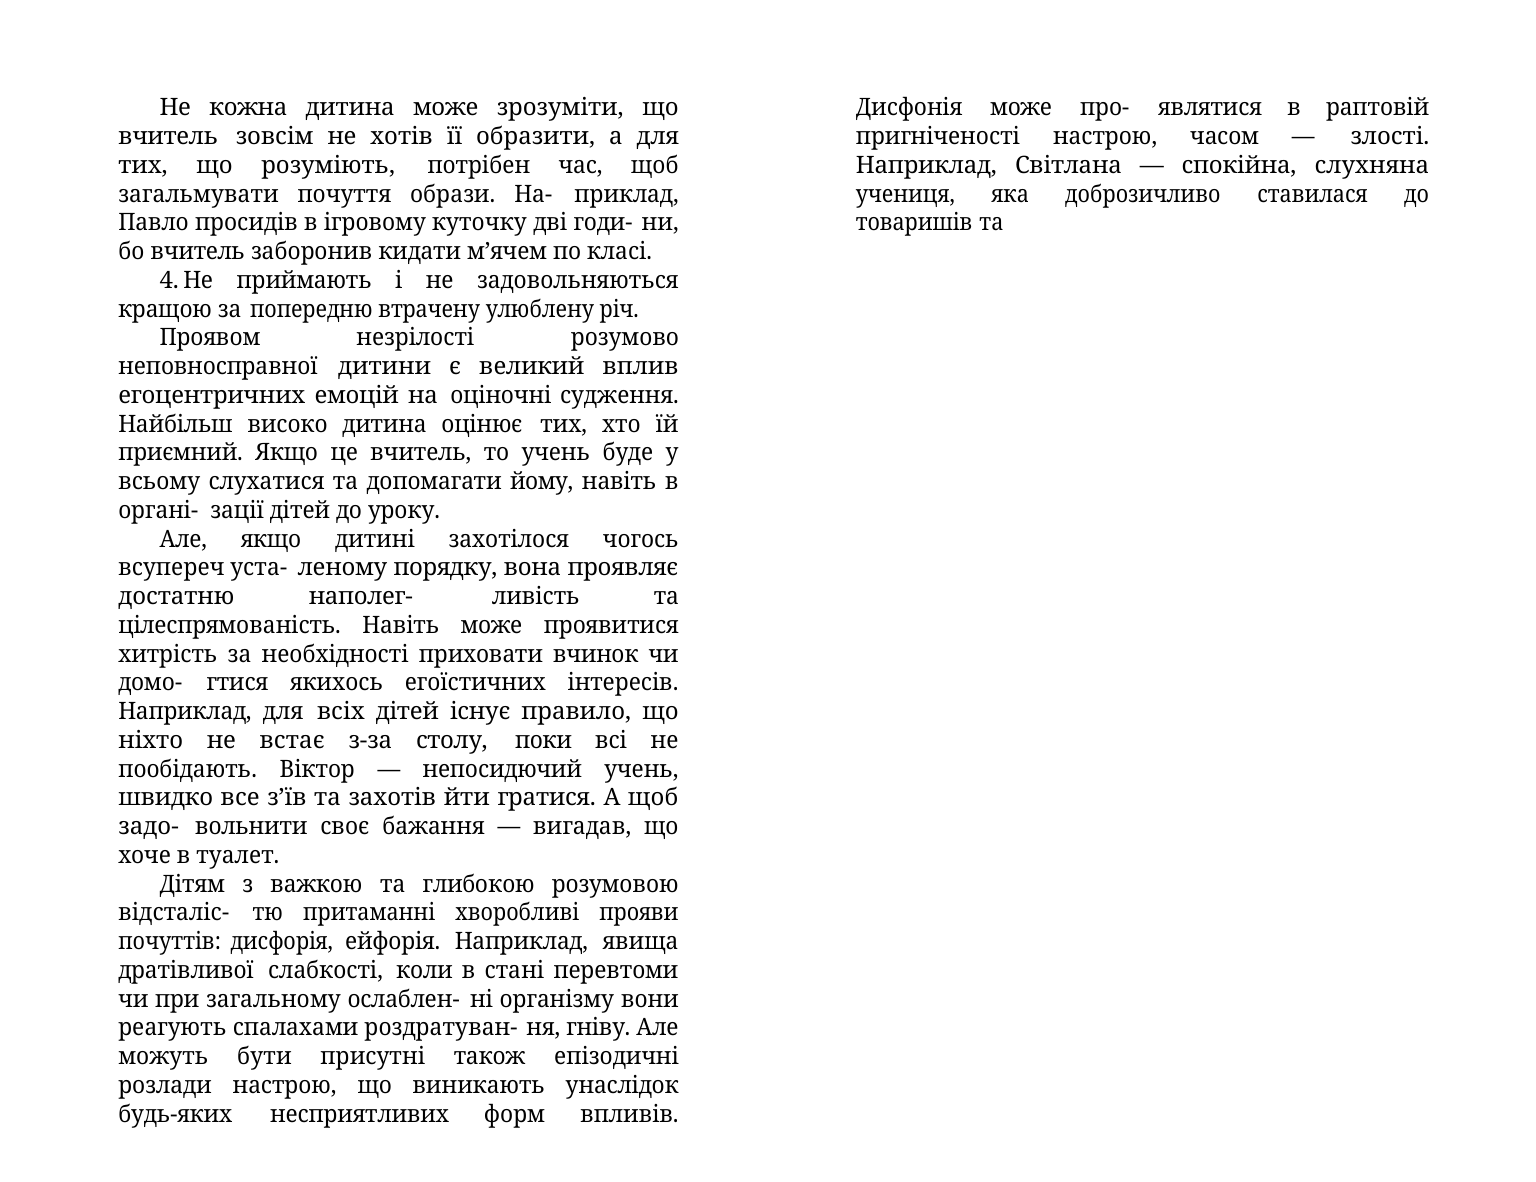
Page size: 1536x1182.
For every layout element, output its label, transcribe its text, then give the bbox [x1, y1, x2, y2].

text Проявом незрілості розумово неповносправної дитини є великий вплив егоцентричних емоцій на оціночні судження. Найбільш високо дитина оцінює тих, хто їй приємний. Якщо це вчитель, то учень буде у всьому слухатися та допомагати йому, навіть в органі- зації дітей до уроку. [118, 323, 679, 524]
text Не кожна дитина може зрозуміти, що вчитель зовсім не хотів її образити, а для тих, що розуміють, потрібен час, щоб загальмувати почуття образи. На- приклад, Павло просидів в ігровому куточку дві годи- ни, бо вчитель заборонив кидати м’ячем по класі. [118, 93, 679, 265]
text Дітям з важкою та глибокою розумовою відсталіс- тю притаманні хворобливі прояви почуттів: дисфорія, ейфорія. Наприклад, явища дратівливої слабкості, коли в стані перевтоми чи при загальному ослаблен- ні організму вони реагують спалахами роздратуван- ня, гніву. Але можуть бути присутні також епізодичні розлади настрою, що виникають унаслідок будь-яких несприятливих форм впливів. Дисфонія може про- являтися в раптовій пригніченості настрою, часом — злості. Наприклад, Світлана — спокійна, слухняна учениця, яка доброзичливо ставилася до товаришів та [856, 93, 1429, 237]
list Не приймають і не задовольняються кращою за попередню втрачену улюблену річ. [118, 265, 678, 323]
text Дітям з важкою та глибокою розумовою відсталіс- тю притаманні хворобливі прояви почуттів: дисфорія, ейфорія. Наприклад, явища дратівливої слабкості, коли в стані перевтоми чи при загальному ослаблен- ні організму вони реагують спалахами роздратуван- ня, гніву. Але можуть бути присутні також епізодичні розлади настрою, що виникають унаслідок будь-яких несприятливих форм впливів. Дисфонія може про- являтися в раптовій пригніченості настрою, часом — злості. Наприклад, Світлана — спокійна, слухняна учениця, яка доброзичливо ставилася до товаришів та [118, 869, 679, 1128]
text Але, якщо дитині захотілося чогось всупереч уста- леному порядку, вона проявляє достатню наполег- ливість та цілеспрямованість. Навіть може проявитися хитрість за необхідності приховати вчинок чи домо- гтися якихось егоїстичних інтересів. Наприклад, для всіх дітей існує правило, що ніхто не встає з-за столу, поки всі не пообідають. Віктор — непосидючий учень, швидко все з’їв та захотів йти гратися. А щоб задо- вольнити своє бажання — вигадав, що хоче в туалет. [118, 524, 679, 869]
